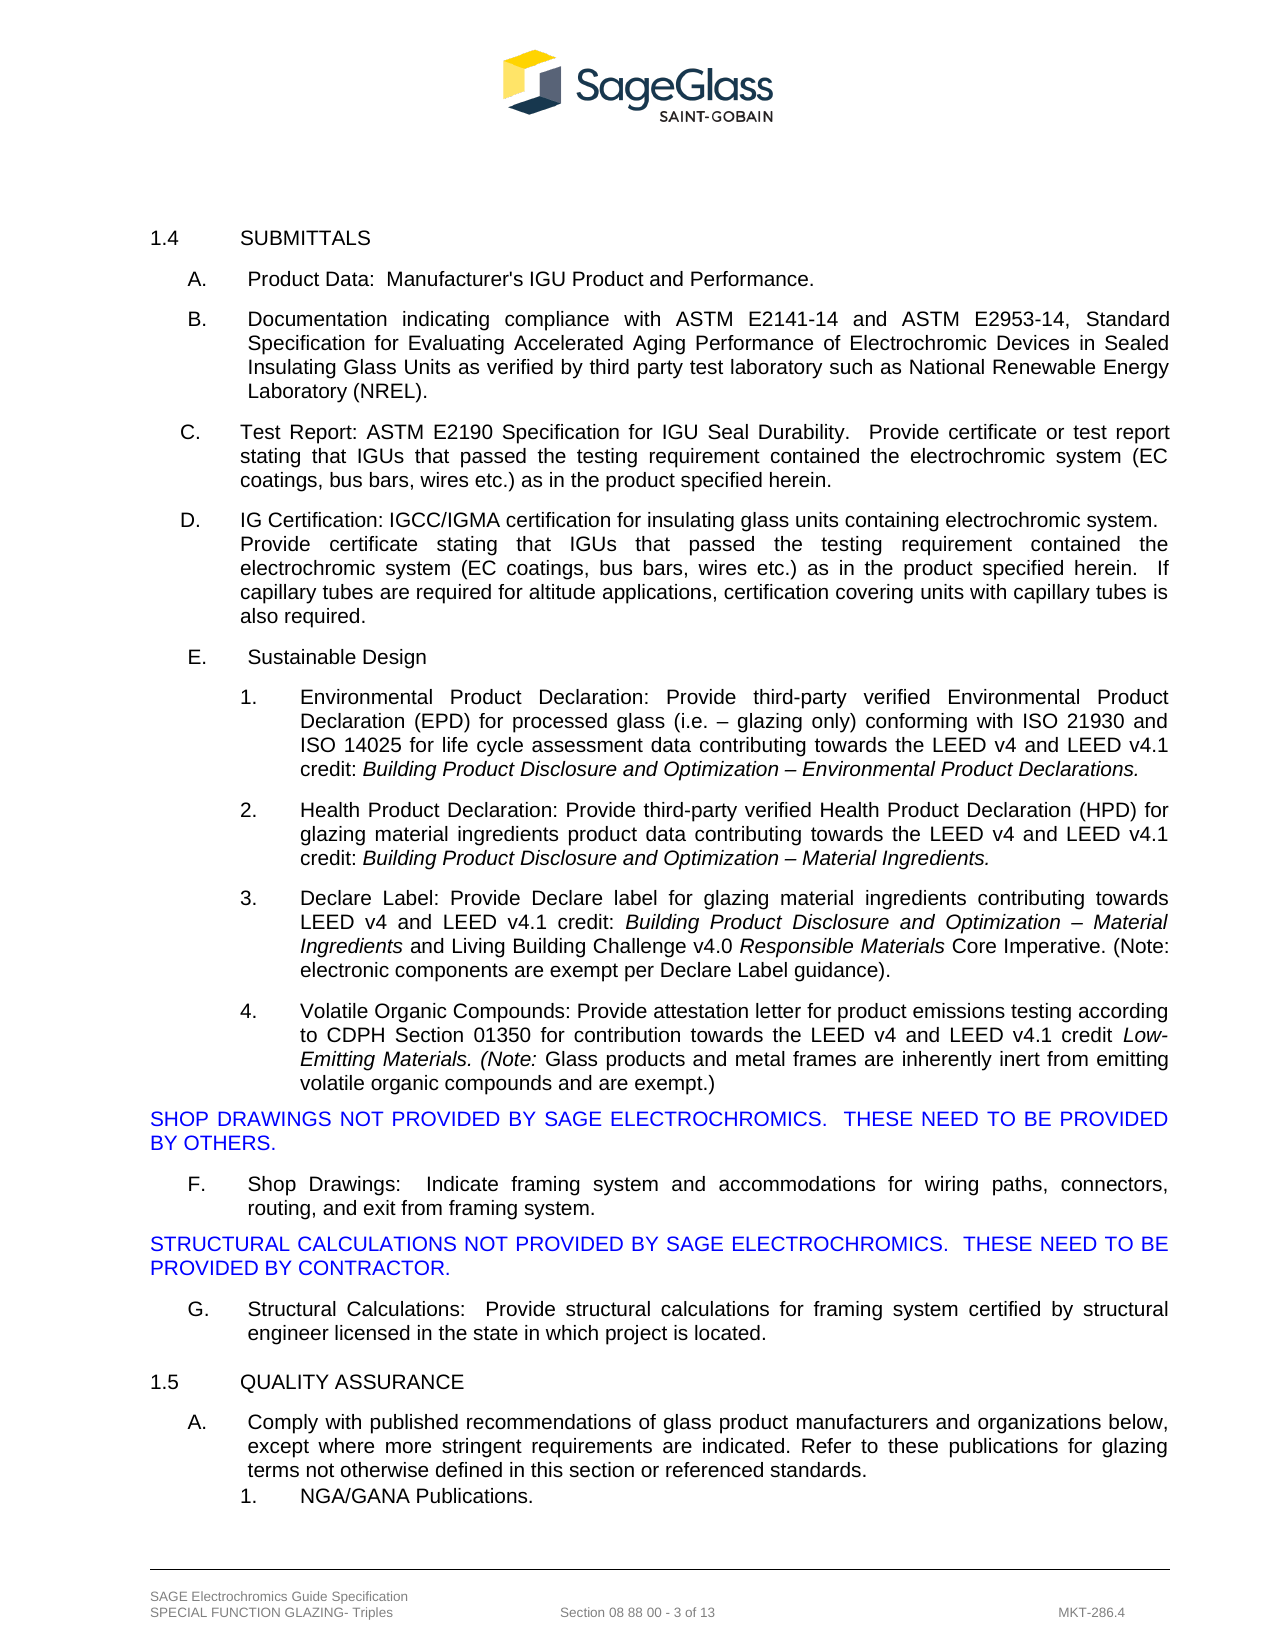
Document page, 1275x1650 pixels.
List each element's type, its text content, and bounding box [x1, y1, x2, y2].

list NGA/GANA Publications. [240, 1484, 1170, 1508]
list Health Product Declaration: Provide third-party verified Health Product Declaration (HPD) for glazing material ingredients product data contributing towards the LEED v4 and LEED v4.1 credit: Building Product Disclosure and Optimization – Material Ingredients. [240, 798, 1170, 869]
list QUALITY ASSURANCE [150, 1369, 1170, 1393]
list SUBMITTALS [150, 226, 1170, 250]
text shop drawings not provided by sage electrochromics. these need to be provided by others. [150, 1107, 1170, 1155]
list Environmental Product Declaration: Provide third-party verified Environmental Product Declaration (EPD) for processed glass (i.e. – glazing only) conforming with ISO 21930 and ISO 14025 for life cycle assessment data contributing towards the LEED v4 and LEED v4.1 credit: Building Product Disclosure and Optimization – Environmental Product Declarations. [240, 685, 1170, 781]
text structural calculations not provided by sage electrochromics. these need to be provided by contractor. [150, 1232, 1170, 1280]
list Declare Label: Provide Declare label for glazing material ingredients contributing towards LEED v4 and LEED v4.1 credit: Building Product Disclosure and Optimization – Material Ingredients and Living Building Challenge v4.0 Responsible Materials Core Imperative. (Note: electronic components are exempt per Declare Label guidance). [240, 886, 1170, 982]
list Sustainable Design [187, 644, 1170, 668]
list Product Data: Manufacturer's IGU Product and Performance. [187, 266, 1170, 290]
list Shop Drawings: Indicate framing system and accommodations for wiring paths, connectors, routing, and exit from framing system. [187, 1172, 1170, 1219]
list Documentation indicating compliance with ASTM E2141-14 and ASTM E2953-14, Standard Specification for Evaluating Accelerated Aging Performance of Electrochromic Devices in Sealed Insulating Glass Units as verified by third party test laboratory such as National Renewable Energy Laboratory (NREL). [187, 307, 1170, 403]
list Structural Calculations: Provide structural calculations for framing system certified by structural engineer licensed in the state in which project is located. [187, 1297, 1170, 1344]
picture [501, 44, 773, 126]
list IG Certification: IGCC/IGMA certification for insulating glass units containing electrochromic system. Provide certificate stating that IGUs that passed the testing requirement contained the electrochromic system (EC coatings, bus bars, wires etc.) as in the product specified herein. If capillary tubes are required for altitude applications, certification covering units with capillary tubes is also required. [180, 508, 1170, 628]
list Comply with published recommendations of glass product manufacturers and organizations below, except where more stringent requirements are indicated. Refer to these publications for glazing terms not otherwise defined in this section or referenced standards. [187, 1410, 1170, 1482]
list Test Report: ASTM E2190 Specification for IGU Seal Durability. Provide certificate or test report stating that IGUs that passed the testing requirement contained the electrochromic system (EC coatings, bus bars, wires etc.) as in the product specified herein. [180, 419, 1170, 491]
list Volatile Organic Compounds: Provide attestation letter for product emissions testing according to CDPH Section 01350 for contribution towards the LEED v4 and LEED v4.1 credit Low-Emitting Materials. (Note: Glass products and metal frames are inherently inert from emitting volatile organic compounds and are exempt.) [240, 999, 1170, 1094]
